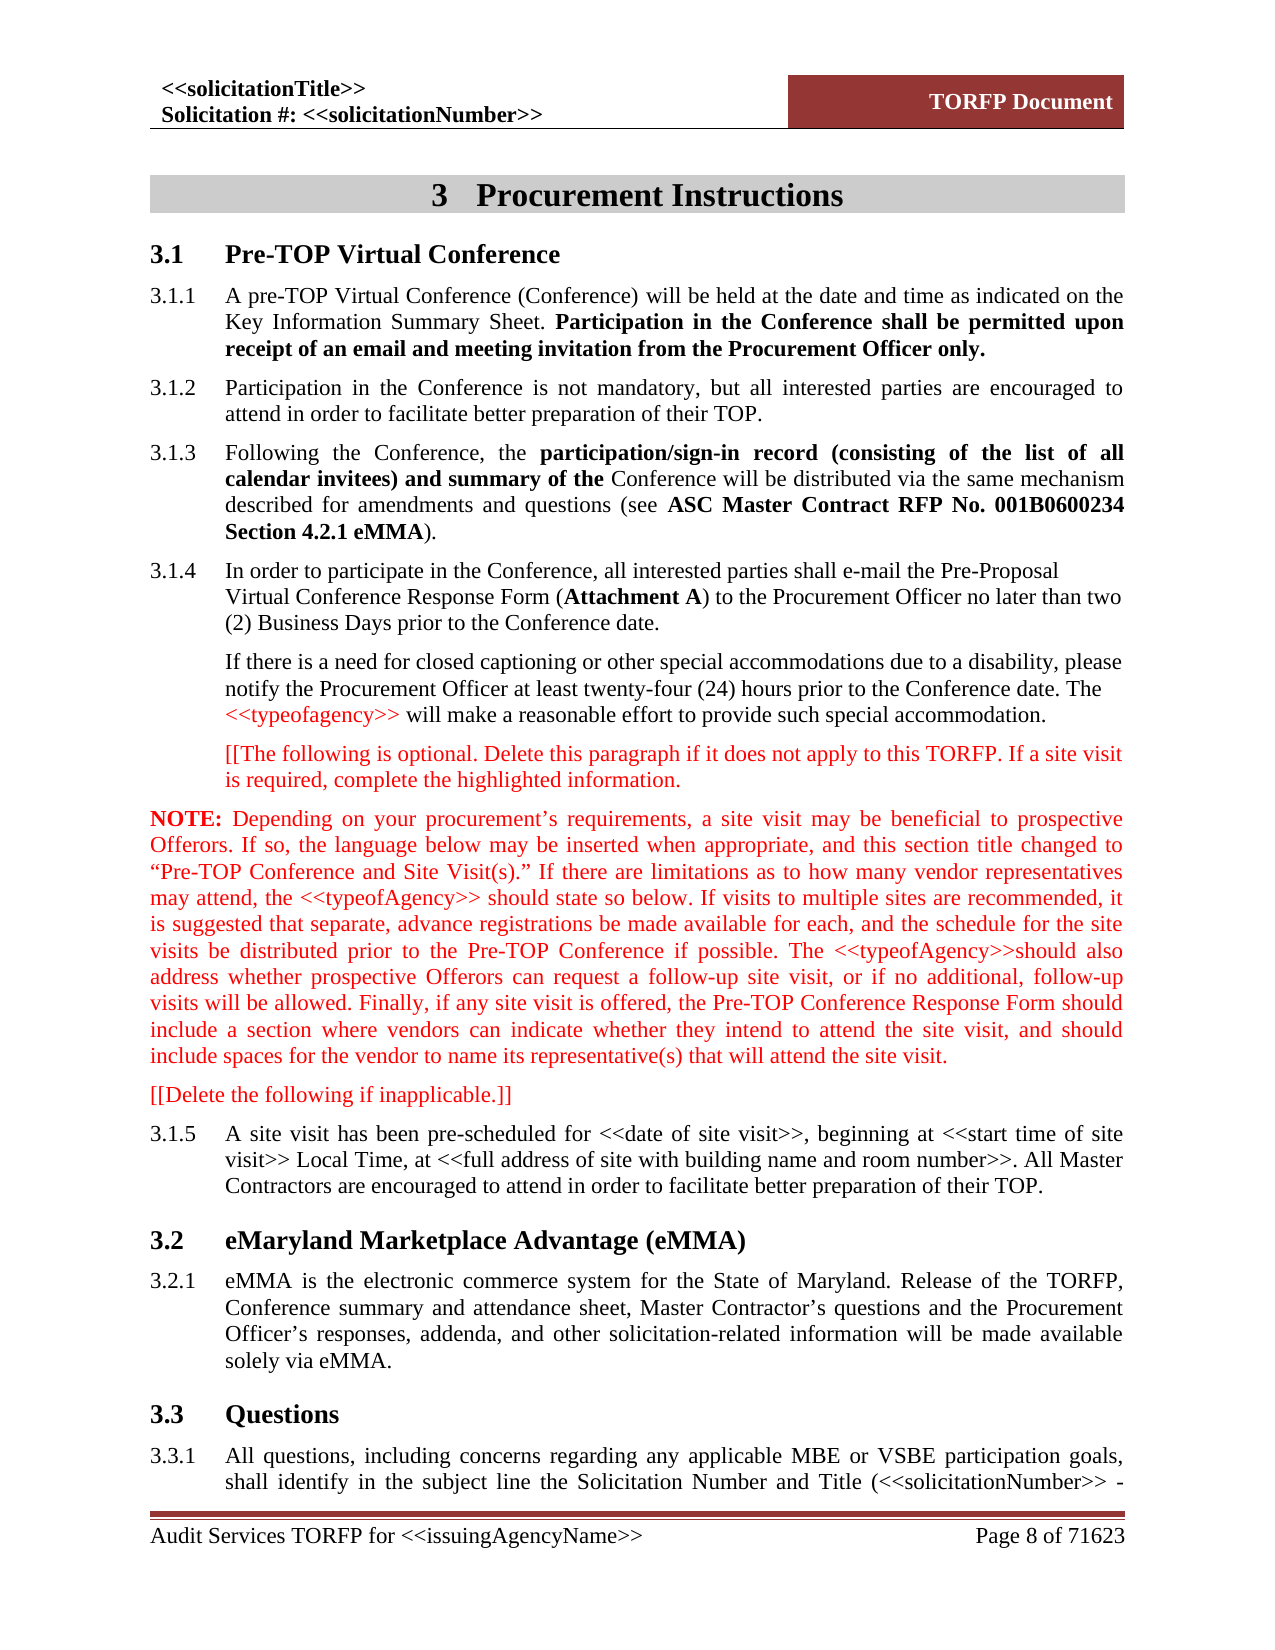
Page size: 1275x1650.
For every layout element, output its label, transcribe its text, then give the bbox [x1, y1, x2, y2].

subtitle Questions [150, 1398, 1125, 1429]
text A site visit has been pre-scheduled for <<date of site visit>>, beginning at <<start time of site visit>> Local Time, at <<full address of site with building name and room number>>. All Master Contractors are encouraged to attend in order to facilitate better preparation of their TOP. [150, 1120, 1125, 1199]
text In order to participate in the Conference, all interested parties shall e-mail the Pre-Proposal Virtual Conference Response Form (Attachment A) to the Procurement Officer no later than two (2) Business Days prior to the Conference date. [150, 557, 1125, 636]
subtitle eMaryland Marketplace Advantage (eMMA) [150, 1224, 1125, 1255]
text eMMA is the electronic commerce system for the State of Maryland. Release of the TORFP, Conference summary and attendance sheet, Master Contractor’s questions and the Procurement Officer’s responses, addenda, and other solicitation-related information will be made available solely via eMMA. [150, 1268, 1125, 1373]
text [[Delete the following if inapplicable.]] [150, 1081, 1125, 1107]
text Participation in the Conference is not mandatory, but all interested parties are encouraged to attend in order to facilitate better preparation of their TOP. [150, 373, 1125, 426]
subtitle Procurement Instructions [150, 175, 1125, 213]
subtitle Pre-TOP Virtual Conference [150, 238, 1125, 269]
list If there is a need for closed captioning or other special accommodations due to a disability, please notify the Procurement Officer at least twenty-four (24) hours prior to the Conference date. The <<typeofagency>> will make a reasonable effort to provide such special accommodation. [225, 648, 1125, 727]
text NOTE: Depending on your procurement’s requirements, a site visit may be beneficial to prospective Offerors. If so, the language below may be inserted when appropriate, and this section title changed to “Pre-TOP Conference and Site Visit(s).” If there are limitations as to how many vendor representatives may attend, the <<typeofAgency>> should state so below. If visits to multiple sites are recommended, it is suggested that separate, advance registrations be made available for each, and the schedule for the site visits be distributed prior to the Pre-TOP Conference if possible. The <<typeofAgency>>should also address whether prospective Offerors can request a follow-up site visit, or if no additional, follow-up visits will be allowed. Finally, if any site visit is offered, the Pre-TOP Conference Response Form should include a section where vendors can indicate whether they intend to attend the site visit, and should include spaces for the vendor to name its representative(s) that will attend the site visit. [150, 805, 1125, 1068]
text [150, 1442, 1125, 1494]
subtitle Following the Conference, the participation/sign-in record (consisting of the list of all calendar invitees) and summary of the Conference will be distributed via the same mechanism described for amendments and questions (see ASC Master Contract RFP No. 001B0600234 Section 4.2.1 eMMA). [150, 439, 1125, 544]
list [[The following is optional. Delete this paragraph if it does not apply to this TORFP. If a site visit is required, complete the highlighted information. [225, 740, 1125, 792]
text A pre-TOP Virtual Conference (Conference) will be held at the date and time as indicated on the Key Information Summary Sheet. Participation in the Conference shall be permitted upon receipt of an email and meeting invitation from the Procurement Officer only. [150, 282, 1125, 361]
